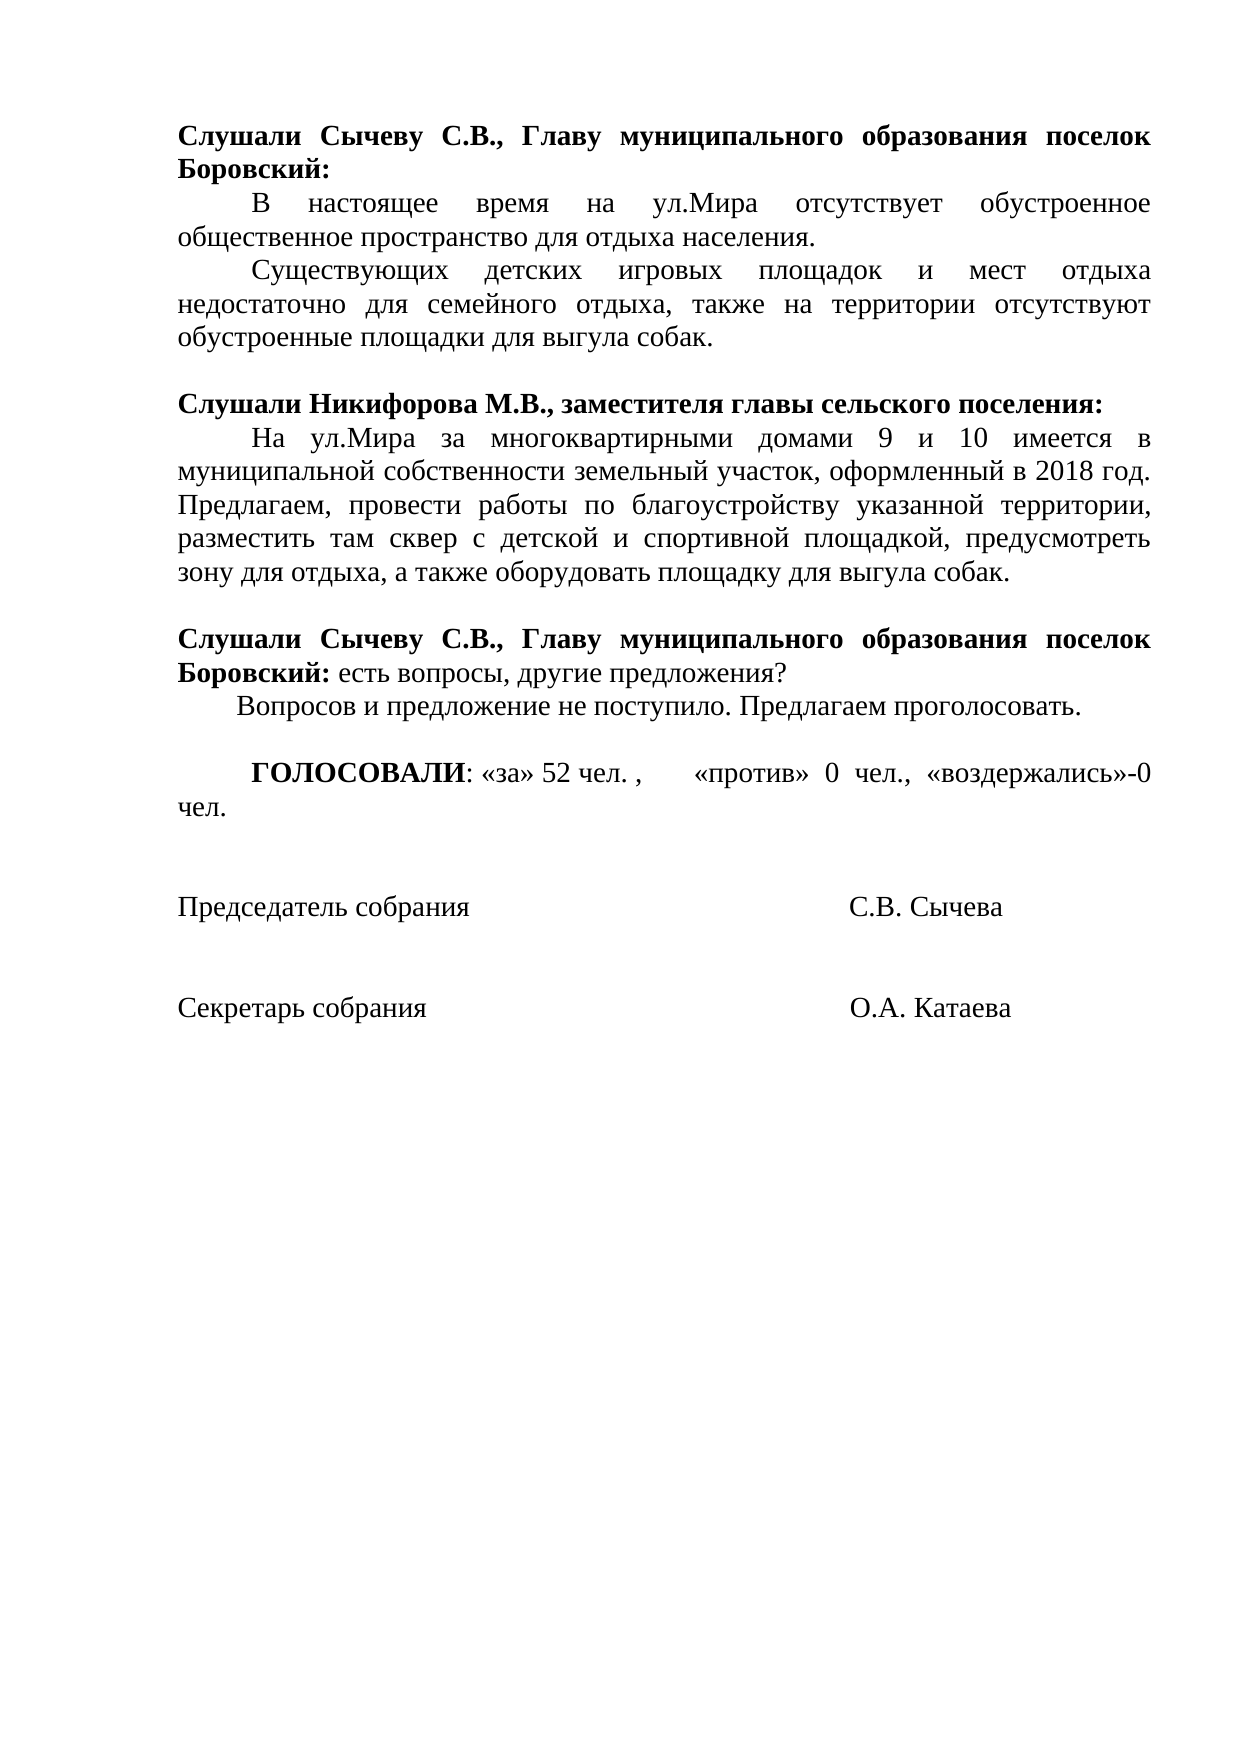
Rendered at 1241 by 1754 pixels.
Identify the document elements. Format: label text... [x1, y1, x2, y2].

text Председатель собрания С.В. Сычева [177, 889, 1152, 923]
text Вопросов и предложение не поступило. Предлагаем проголосовать. [177, 688, 1152, 722]
text Слушали Сычеву С.В., Главу муниципального образования поселок Боровский: [177, 118, 1152, 185]
text Слушали Никифорова М.В., заместителя главы сельского поселения: [177, 386, 1152, 420]
title В настоящее время на ул.Мира отсутствует обустроенное общественное пространство для отдыха населения. [177, 185, 1152, 252]
text На ул.Мира за многоквартирными домами 9 и 10 имеется в муниципальной собственности земельный участок, оформленный в 2018 год. Предлагаем, провести работы по благоустройству указанной территории, разместить там сквер с детской и спортивной площадкой, предусмотреть зону для отдыха, а также оборудовать площадку для выгула собак. [177, 420, 1152, 588]
text Секретарь собрания О.А. Катаева [177, 990, 1152, 1024]
text Слушали Сычеву С.В., Главу муниципального образования поселок Боровский: есть вопросы, другие предложения? [177, 621, 1152, 688]
title ГОЛОСОВАЛИ: «за» 52 чел. , «против» 0 чел., «воздержались»-0 чел. [177, 755, 1152, 822]
title Существующих детских игровых площадок и мест отдыха недостаточно для семейного отдыха, также на территории отсутствуют обустроенные площадки для выгула собак. [177, 252, 1152, 353]
